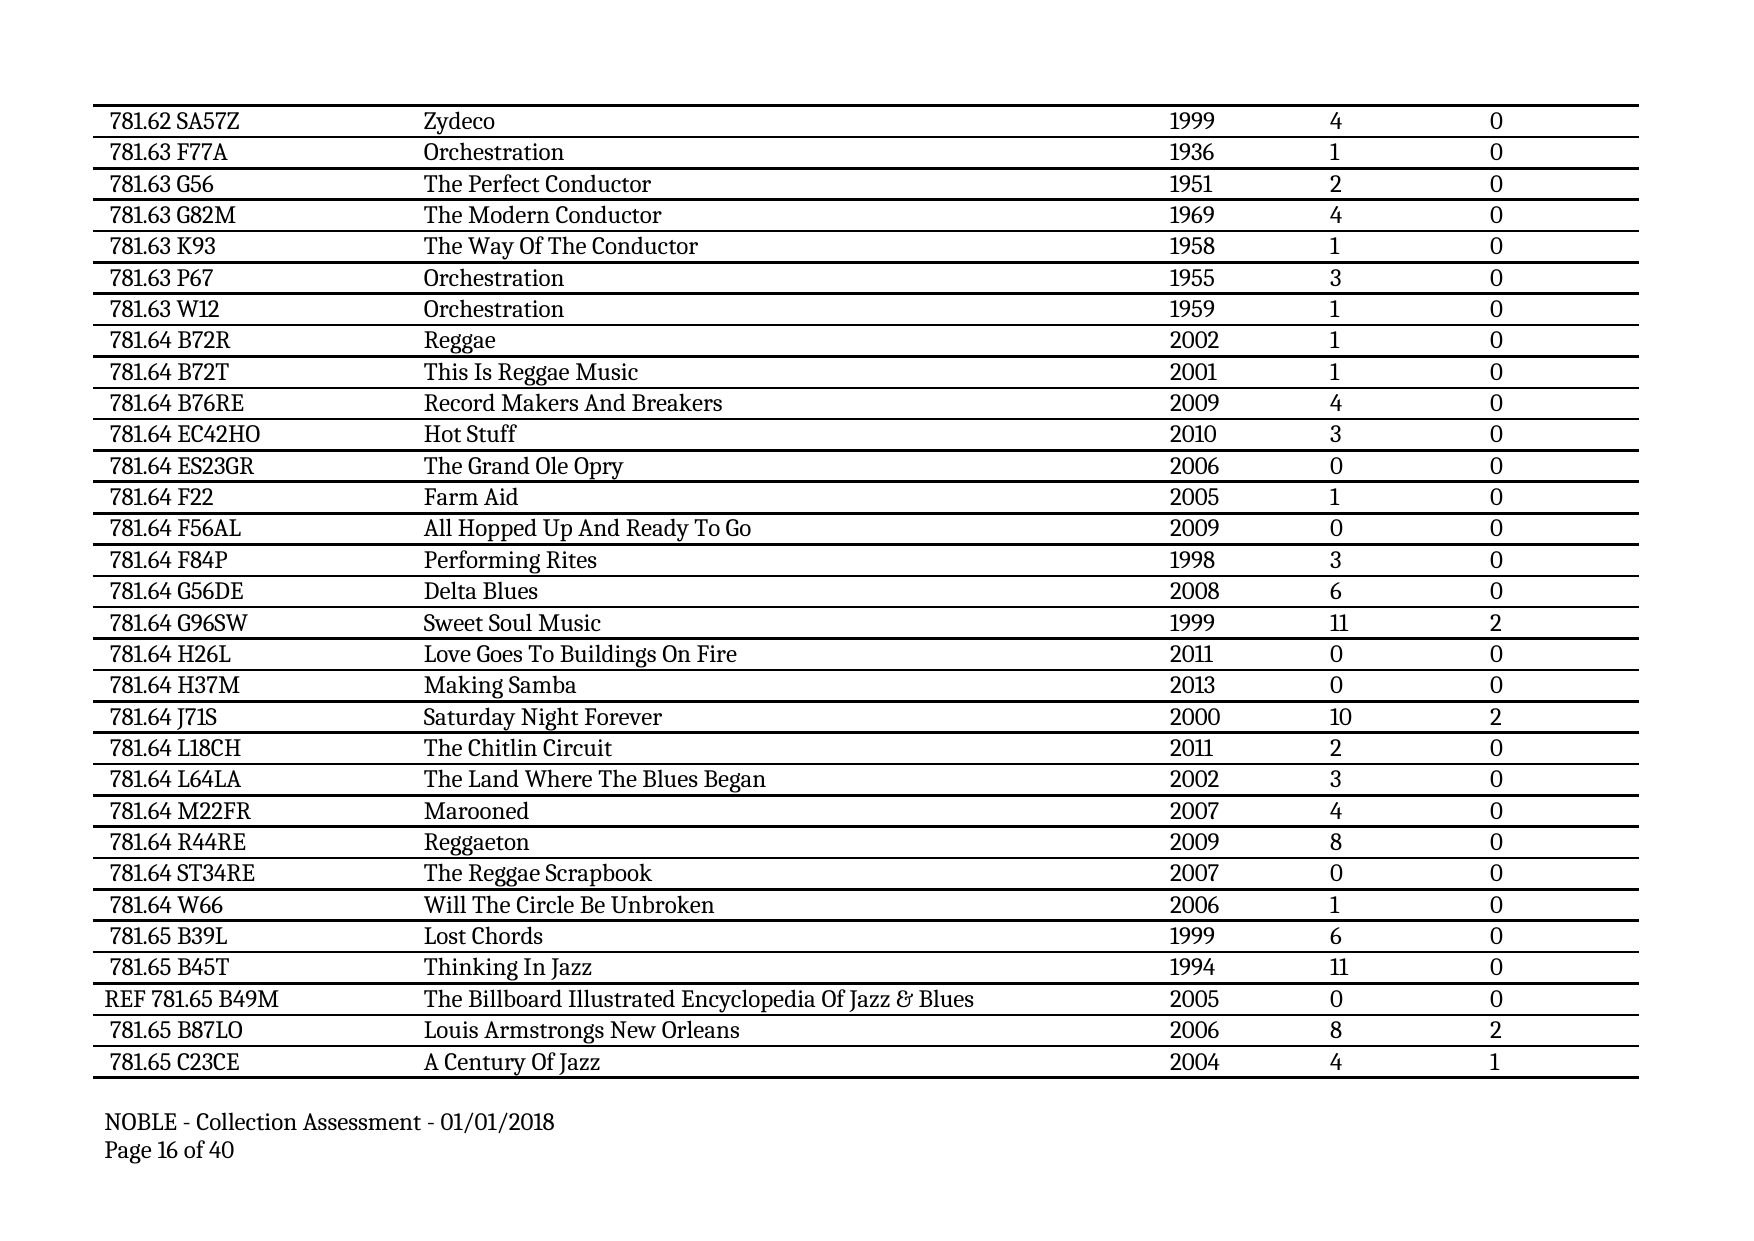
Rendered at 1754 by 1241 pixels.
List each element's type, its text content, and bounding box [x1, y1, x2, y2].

table_cell 4 [1319, 389, 1478, 418]
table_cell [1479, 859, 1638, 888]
table_cell 0 [1479, 201, 1638, 229]
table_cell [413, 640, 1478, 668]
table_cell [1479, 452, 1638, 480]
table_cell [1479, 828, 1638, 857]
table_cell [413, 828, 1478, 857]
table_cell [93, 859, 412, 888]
table_cell 781.63 W12 [93, 295, 412, 324]
table_cell 0 [1479, 107, 1638, 136]
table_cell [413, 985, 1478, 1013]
table_cell Reggae [413, 326, 1159, 355]
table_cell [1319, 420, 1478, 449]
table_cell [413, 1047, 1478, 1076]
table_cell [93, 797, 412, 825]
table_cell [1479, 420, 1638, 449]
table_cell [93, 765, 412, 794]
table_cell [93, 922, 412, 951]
table_cell 0 [1479, 170, 1638, 198]
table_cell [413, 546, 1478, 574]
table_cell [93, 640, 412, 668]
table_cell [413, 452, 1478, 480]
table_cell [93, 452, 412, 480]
table_cell The Way Of The Conductor [413, 232, 1159, 261]
table_cell 0 [1479, 264, 1638, 292]
table_cell 0 [1479, 295, 1638, 324]
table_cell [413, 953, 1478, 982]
table_cell The Perfect Conductor [413, 170, 1159, 198]
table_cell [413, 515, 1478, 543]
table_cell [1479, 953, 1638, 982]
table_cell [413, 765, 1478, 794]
table_cell 1969 [1159, 201, 1319, 229]
table_cell Hot Stuff [413, 420, 1159, 449]
table_cell 1958 [1159, 232, 1319, 261]
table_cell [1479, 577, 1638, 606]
table_cell 0 [1479, 138, 1638, 167]
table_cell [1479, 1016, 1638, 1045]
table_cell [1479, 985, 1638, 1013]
table_cell 1 [1319, 232, 1478, 261]
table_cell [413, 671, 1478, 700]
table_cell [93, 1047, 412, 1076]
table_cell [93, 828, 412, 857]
table_cell 2001 [1159, 358, 1319, 386]
table_cell 781.63 G56 [93, 170, 412, 198]
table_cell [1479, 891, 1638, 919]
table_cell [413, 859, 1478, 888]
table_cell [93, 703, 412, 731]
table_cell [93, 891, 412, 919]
table_cell 781.64 B72R [93, 326, 412, 355]
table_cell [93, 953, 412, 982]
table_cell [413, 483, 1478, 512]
table_cell 781.64 EC42HO [93, 420, 412, 449]
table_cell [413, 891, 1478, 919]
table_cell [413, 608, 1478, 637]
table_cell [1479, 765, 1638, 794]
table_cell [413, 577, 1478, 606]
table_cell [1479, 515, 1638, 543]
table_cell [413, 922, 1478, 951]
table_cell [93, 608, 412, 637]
table_cell 3 [1319, 264, 1478, 292]
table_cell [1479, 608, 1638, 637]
table_cell 1 [1319, 295, 1478, 324]
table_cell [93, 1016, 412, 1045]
table_cell 2010 [1159, 420, 1319, 449]
table_cell 0 [1479, 358, 1638, 386]
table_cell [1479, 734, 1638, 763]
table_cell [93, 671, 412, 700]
table_cell 1951 [1159, 170, 1319, 198]
table_cell 1 [1319, 138, 1478, 167]
table_cell 781.63 K93 [93, 232, 412, 261]
table_cell 1 [1319, 326, 1478, 355]
table_cell 2002 [1159, 326, 1319, 355]
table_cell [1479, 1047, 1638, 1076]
table_cell Orchestration [413, 295, 1159, 324]
table_cell 781.63 G82M [93, 201, 412, 229]
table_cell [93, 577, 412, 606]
table_cell Orchestration [413, 264, 1159, 292]
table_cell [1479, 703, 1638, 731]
table_cell 781.64 B76RE [93, 389, 412, 418]
table_cell Record Makers And Breakers [413, 389, 1159, 418]
table_cell Orchestration [413, 138, 1159, 167]
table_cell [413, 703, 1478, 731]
table_cell 781.62 SA57Z [93, 107, 412, 136]
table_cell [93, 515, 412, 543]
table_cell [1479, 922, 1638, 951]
table_cell 1 [1319, 358, 1478, 386]
table_cell 2009 [1159, 389, 1319, 418]
table_cell 1955 [1159, 264, 1319, 292]
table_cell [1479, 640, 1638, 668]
table_cell 781.63 F77A [93, 138, 412, 167]
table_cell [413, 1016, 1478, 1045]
table_cell 4 [1319, 107, 1478, 136]
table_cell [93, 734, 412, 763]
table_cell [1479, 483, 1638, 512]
table_cell 0 [1479, 326, 1638, 355]
table_cell This Is Reggae Music [413, 358, 1159, 386]
table_cell 1999 [1159, 107, 1319, 136]
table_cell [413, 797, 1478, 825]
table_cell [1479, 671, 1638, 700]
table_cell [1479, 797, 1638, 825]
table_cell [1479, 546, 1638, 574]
table_cell 1936 [1159, 138, 1319, 167]
table_cell 2 [1319, 170, 1478, 198]
table_cell 1959 [1159, 295, 1319, 324]
table_cell Zydeco [413, 107, 1159, 136]
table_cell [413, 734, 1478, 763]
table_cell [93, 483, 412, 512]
table_cell 781.64 B72T [93, 358, 412, 386]
table_cell 781.63 P67 [93, 264, 412, 292]
table_cell 4 [1319, 201, 1478, 229]
table_cell 0 [1479, 389, 1638, 418]
table_cell 0 [1479, 232, 1638, 261]
table_cell The Modern Conductor [413, 201, 1159, 229]
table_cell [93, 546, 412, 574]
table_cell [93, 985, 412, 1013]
